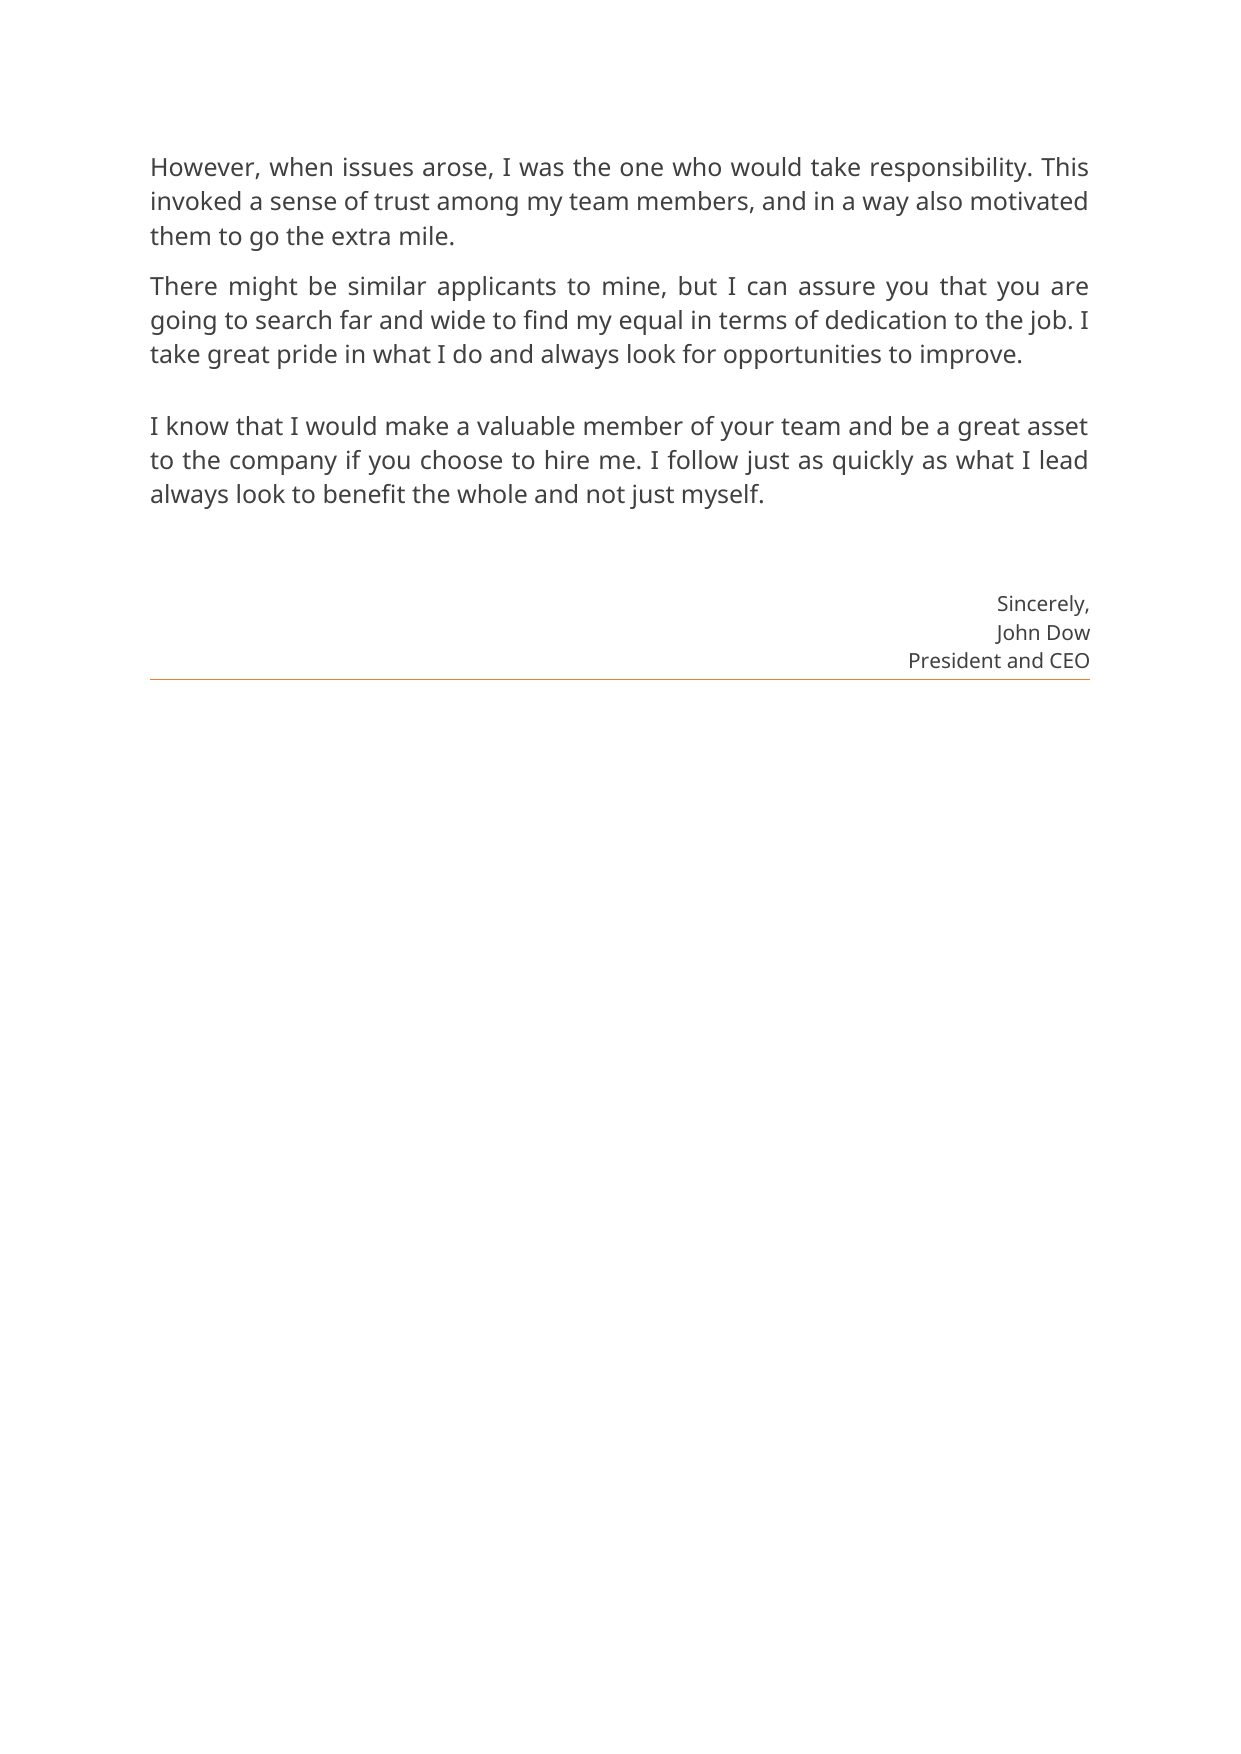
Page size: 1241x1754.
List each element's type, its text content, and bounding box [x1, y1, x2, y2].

subtitle President and CEO [150, 646, 1090, 679]
text There might be similar applicants to mine, but I can assure you that you are going to search far and wide to find my equal in terms of dedication to the job. I take great pride in what I do and always look for opportunities to improve. [150, 269, 1090, 371]
subtitle John Dow [150, 618, 1090, 646]
text However, when issues arose, I was the one who would take responsibility. This invoked a sense of trust among my team members, and in a way also motivated them to go the extra mile. [150, 150, 1090, 252]
subtitle Sincerely, [150, 589, 1090, 618]
subtitle I know that I would make a valuable member of your team and be a great asset to the company if you choose to hire me. I follow just as quickly as what I lead always look to benefit the whole and not just myself. [150, 408, 1090, 511]
